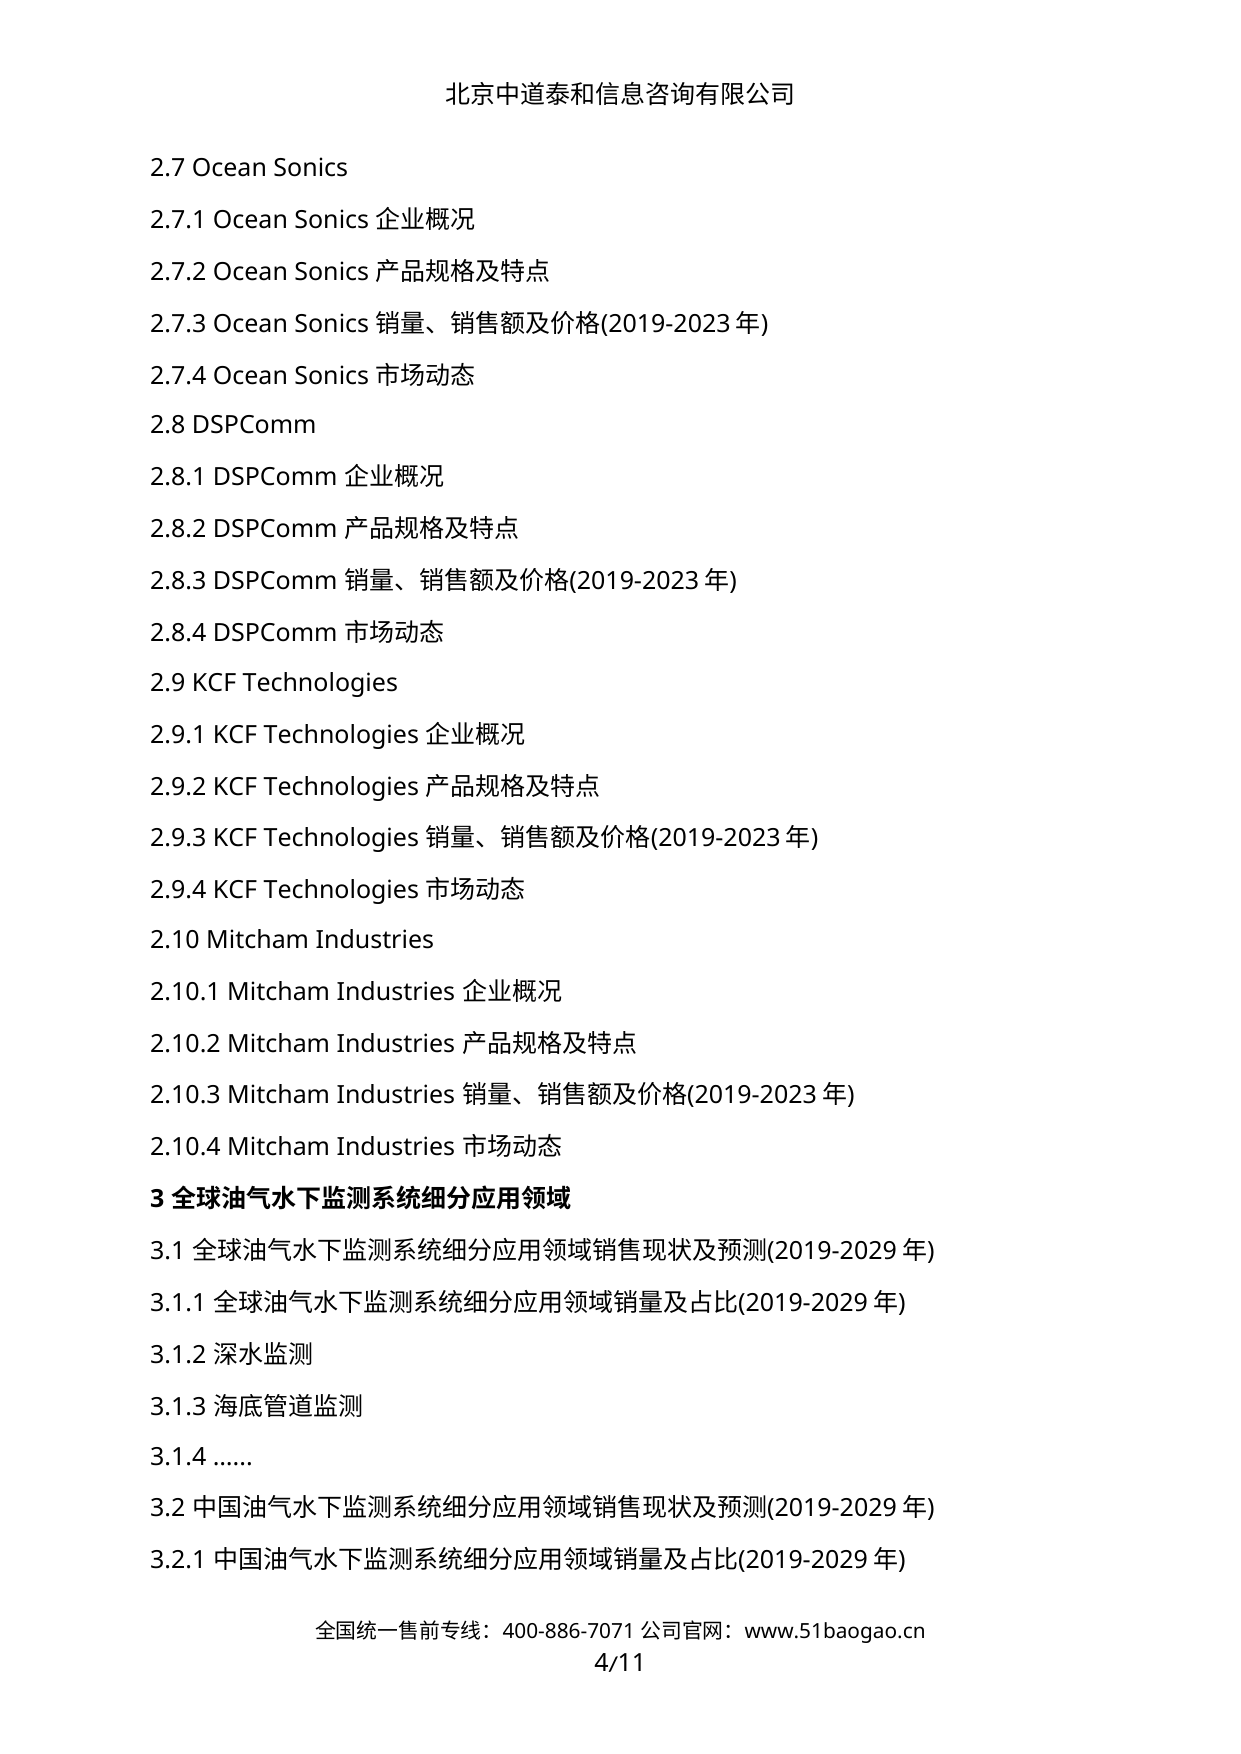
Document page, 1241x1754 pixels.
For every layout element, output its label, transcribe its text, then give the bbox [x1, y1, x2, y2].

text 2.7.2 Ocean Sonics 产品规格及特点 [150, 252, 1090, 288]
text 2.9.1 KCF Technologies 企业概况 [150, 714, 1090, 750]
text 3.1.2 深水监测 [150, 1334, 1090, 1371]
text 2.10 Mitcham Industries [150, 922, 1090, 956]
text 2.10.2 Mitcham Industries 产品规格及特点 [150, 1023, 1090, 1059]
text 3.1 全球油气水下监测系统细分应用领域销售现状及预测(2019-2029年) [150, 1231, 1090, 1267]
text 2.8.3 DSPComm 销量、销售额及价格(2019-2023年) [150, 561, 1090, 597]
text 2.7.3 Ocean Sonics 销量、销售额及价格(2019-2023年) [150, 303, 1090, 340]
text 3.1.3 海底管道监测 [150, 1386, 1090, 1422]
text 2.8 DSPComm [150, 407, 1090, 441]
text 2.7.1 Ocean Sonics 企业概况 [150, 200, 1090, 236]
text 3.2.1 中国油气水下监测系统细分应用领域销量及占比(2019-2029年) [150, 1540, 1090, 1576]
text 2.9 KCF Technologies [150, 664, 1090, 698]
text 2.10.1 Mitcham Industries 企业概况 [150, 971, 1090, 1007]
text 2.9.2 KCF Technologies 产品规格及特点 [150, 766, 1090, 802]
text 2.8.4 DSPComm 市场动态 [150, 612, 1090, 649]
text 3.2 中国油气水下监测系统细分应用领域销售现状及预测(2019-2029年) [150, 1488, 1090, 1524]
text 2.10.3 Mitcham Industries 销量、销售额及价格(2019-2023年) [150, 1075, 1090, 1111]
text 2.7.4 Ocean Sonics 市场动态 [150, 355, 1090, 392]
text 3 全球油气水下监测系统细分应用领域 [150, 1179, 1090, 1215]
text 2.8.1 DSPComm 企业概况 [150, 457, 1090, 493]
text 3.1.1 全球油气水下监测系统细分应用领域销量及占比(2019-2029年) [150, 1282, 1090, 1319]
text 2.10.4 Mitcham Industries 市场动态 [150, 1127, 1090, 1163]
text 2.8.2 DSPComm 产品规格及特点 [150, 509, 1090, 545]
text 2.7 Ocean Sonics [150, 150, 1090, 184]
text 3.1.4 …... [150, 1438, 1090, 1472]
text 2.9.3 KCF Technologies 销量、销售额及价格(2019-2023年) [150, 818, 1090, 854]
text 2.9.4 KCF Technologies 市场动态 [150, 870, 1090, 906]
